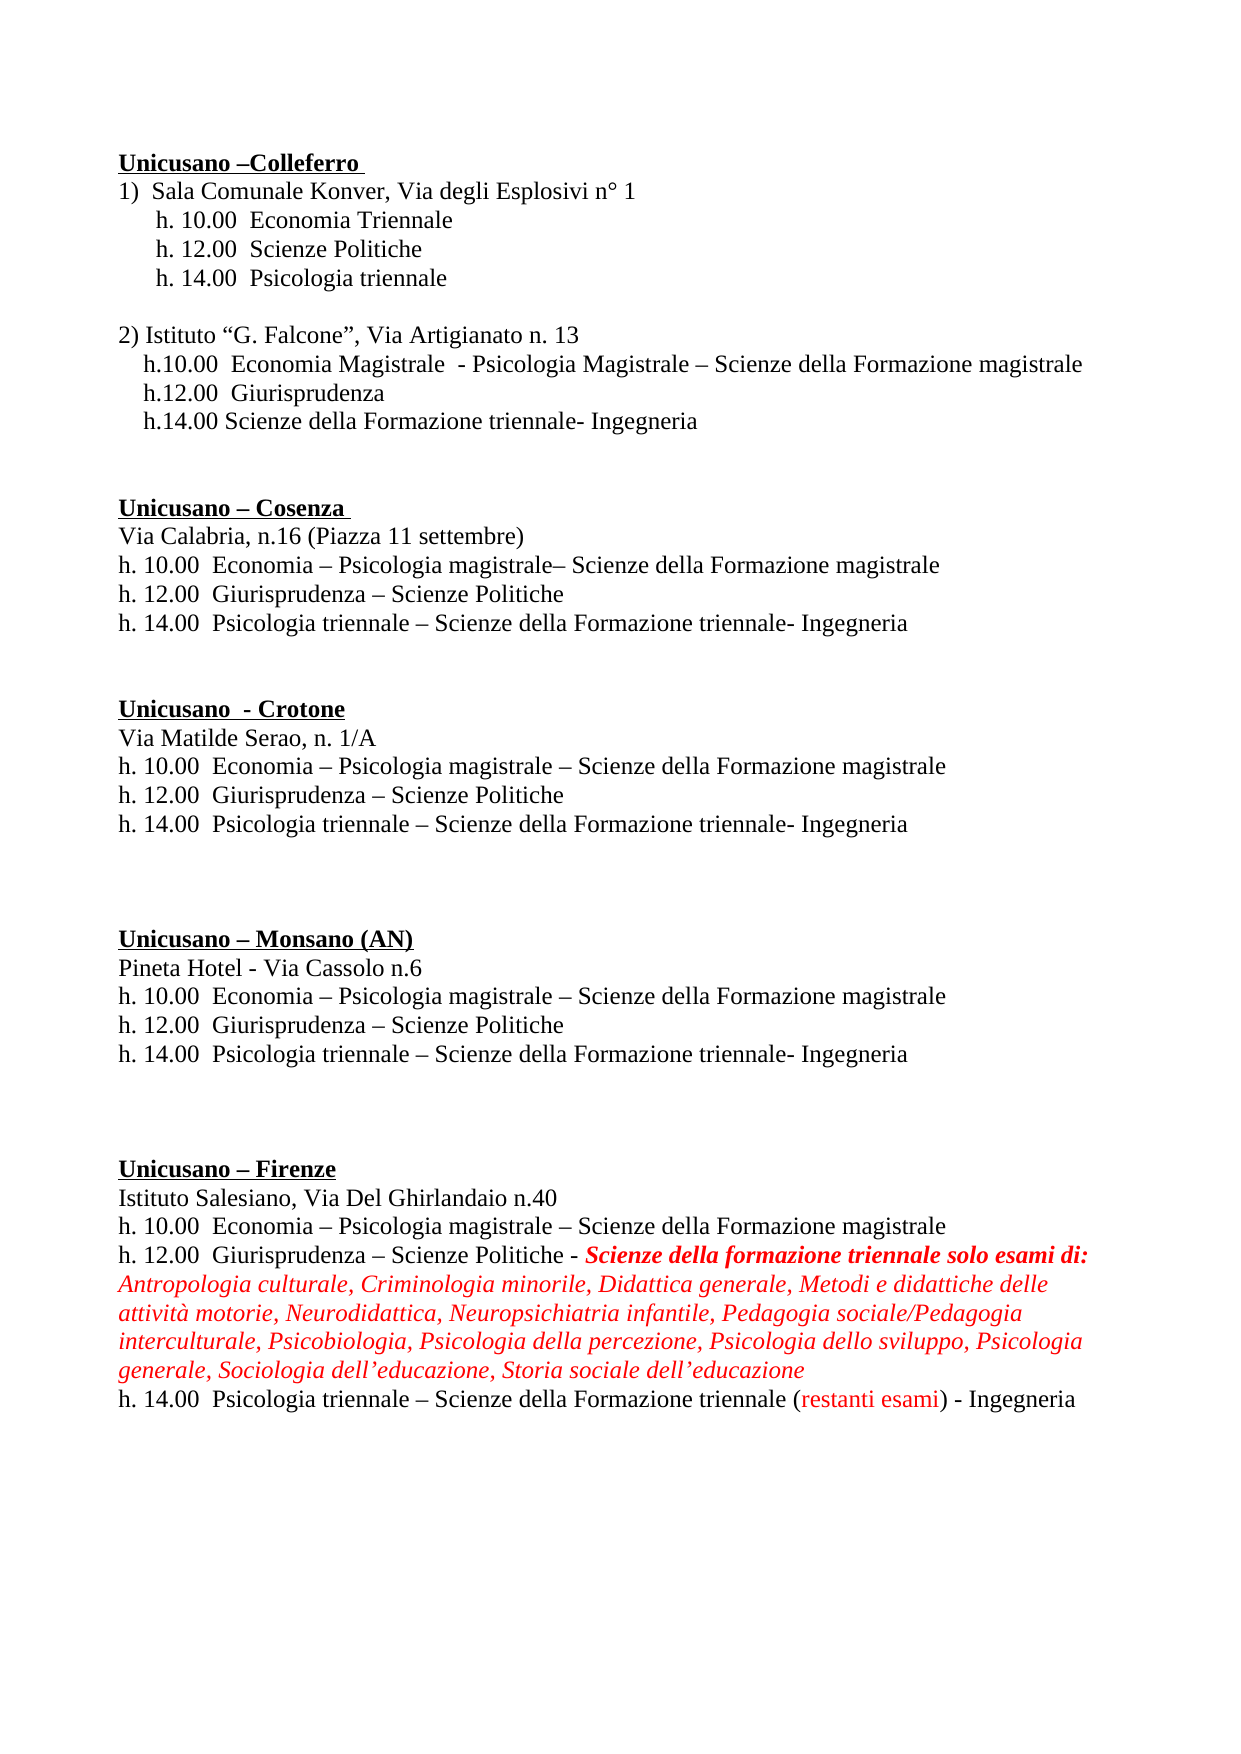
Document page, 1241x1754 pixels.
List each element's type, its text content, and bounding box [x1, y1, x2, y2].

text h. 10.00 Economia – Psicologia magistrale– Scienze della Formazione magistrale [118, 550, 1122, 579]
text Via Calabria, n.16 (Piazza 11 settembre) [118, 521, 1122, 550]
text Unicusano –Colleferro [118, 148, 1122, 176]
text Unicusano - Crotone [118, 694, 1122, 723]
text h.14.00 Scienze della Formazione triennale- Ingegneria [118, 406, 1122, 435]
text h. 14.00 Psicologia triennale – Scienze della Formazione triennale- Ingegneria [118, 1039, 1122, 1068]
text h. 14.00 Psicologia triennale – Scienze della Formazione triennale (restanti esami) - Ingegneria [118, 1384, 1122, 1413]
text Unicusano – Monsano (AN) [118, 924, 1122, 953]
text h. 14.00 Psicologia triennale – Scienze della Formazione triennale- Ingegneria [118, 809, 1122, 838]
text h. 10.00 Economia Triennale [118, 205, 1122, 234]
text h.12.00 Giurisprudenza [118, 378, 1122, 406]
text Unicusano – Cosenza [118, 493, 1122, 521]
text Antropologia culturale, Criminologia minorile, Didattica generale, Metodi e didattiche delle attività motorie, Neurodidattica, Neuropsichiatria infantile, Pedagogia sociale/Pedagogia interculturale, Psicobiologia, Psicologia della percezione, Psicologia dello sviluppo, Psicologia generale, Sociologia dell’educazione, Storia sociale dell’educazione [118, 1269, 1122, 1384]
text h. 12.00 Giurisprudenza – Scienze Politiche [118, 579, 1122, 608]
text h. 10.00 Economia – Psicologia magistrale – Scienze della Formazione magistrale [118, 981, 1122, 1010]
text h. 10.00 Economia – Psicologia magistrale – Scienze della Formazione magistrale [118, 751, 1122, 780]
text h. 12.00 Giurisprudenza – Scienze Politiche [118, 780, 1122, 809]
text h. 10.00 Economia – Psicologia magistrale – Scienze della Formazione magistrale [118, 1211, 1122, 1240]
text Unicusano – Firenze [118, 1154, 1122, 1183]
text h. 12.00 Giurisprudenza – Scienze Politiche - Scienze della formazione triennale solo esami di: [118, 1240, 1122, 1269]
text h.10.00 Economia Magistrale - Psicologia Magistrale – Scienze della Formazione magistrale [118, 349, 1122, 378]
text 2) Istituto “G. Falcone”, Via Artigianato n. 13 [118, 320, 1122, 349]
text h. 12.00 Scienze Politiche [118, 234, 1122, 263]
text Via Matilde Serao, n. 1/A [118, 723, 1122, 751]
text h. 14.00 Psicologia triennale [118, 263, 1122, 291]
text Pineta Hotel - Via Cassolo n.6 [118, 953, 1122, 981]
text 1) Sala Comunale Konver, Via degli Esplosivi n° 1 [118, 176, 1122, 205]
text h. 12.00 Giurisprudenza – Scienze Politiche [118, 1010, 1122, 1039]
text Istituto Salesiano, Via Del Ghirlandaio n.40 [118, 1183, 1122, 1211]
text h. 14.00 Psicologia triennale – Scienze della Formazione triennale- Ingegneria [118, 608, 1122, 636]
